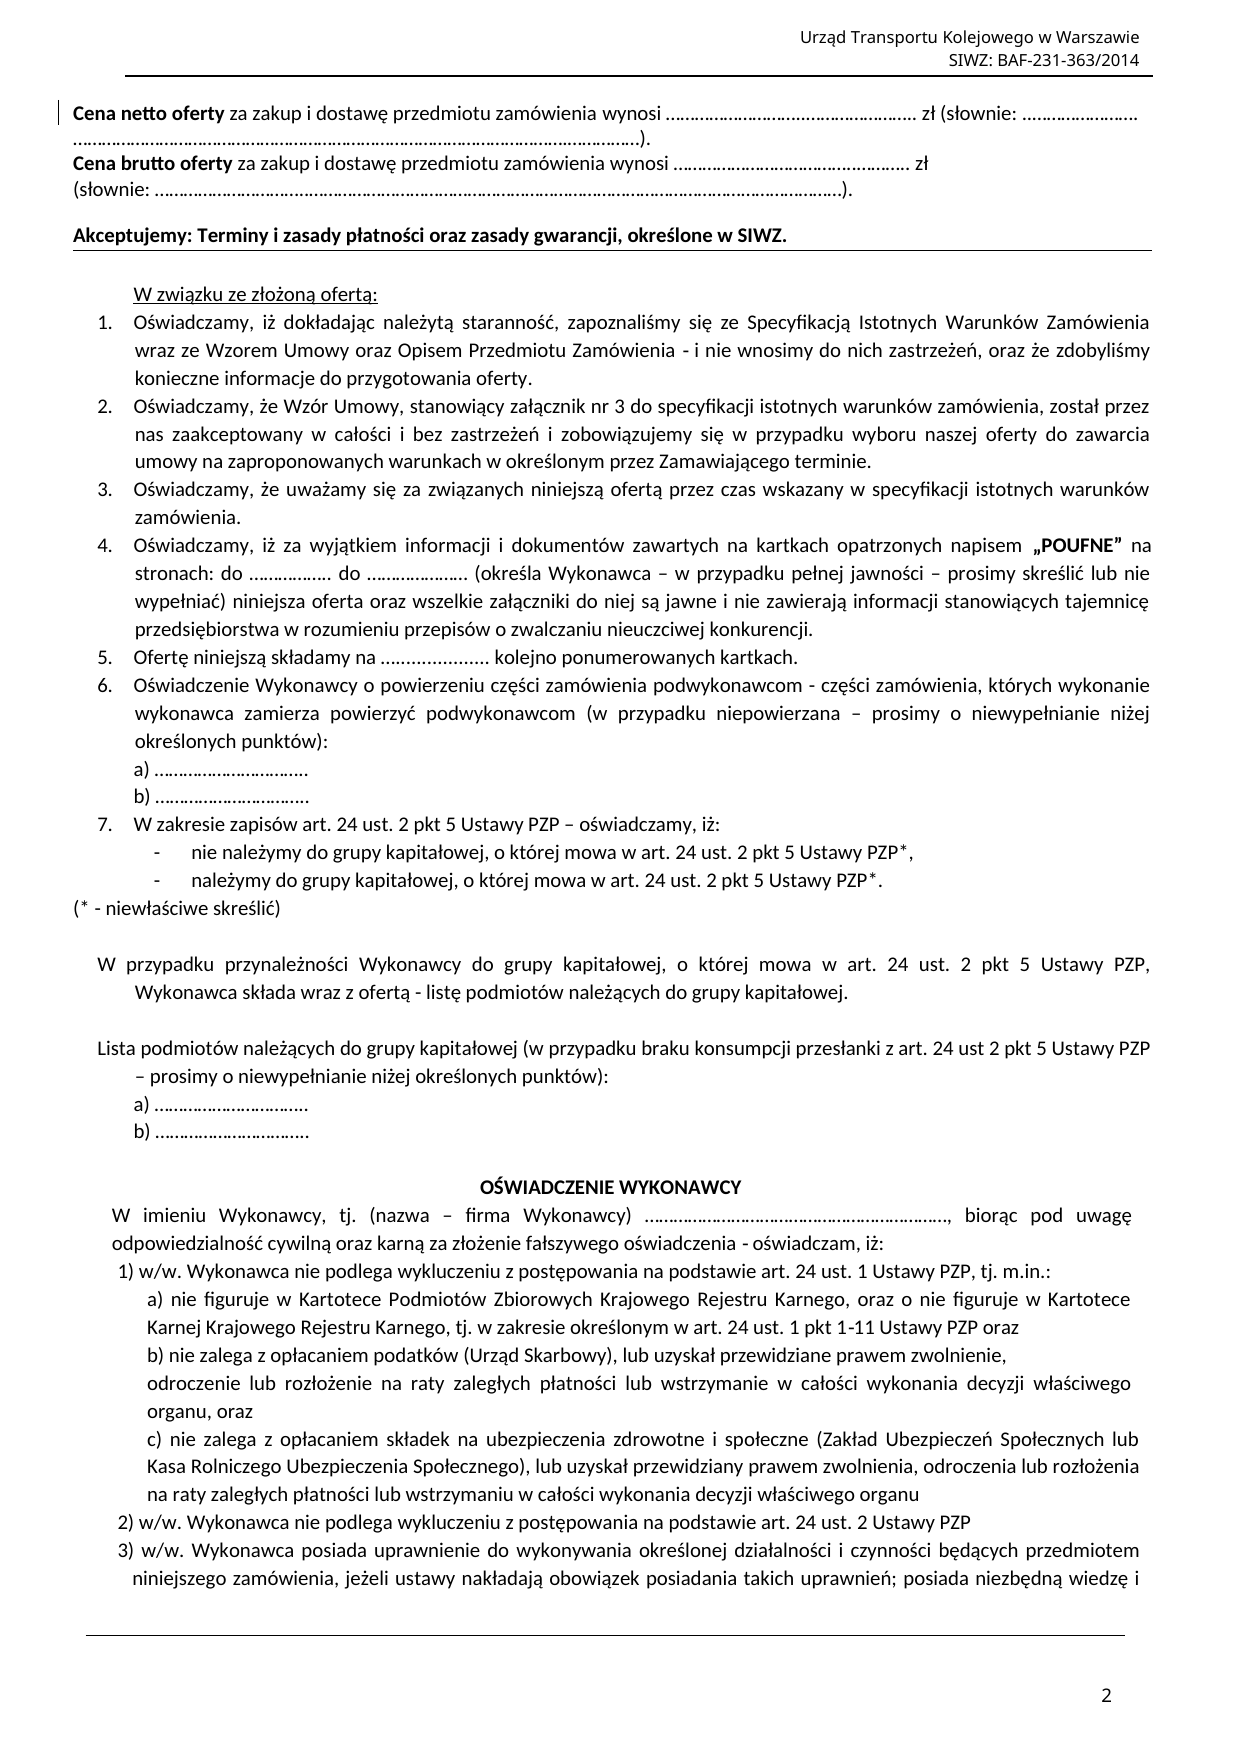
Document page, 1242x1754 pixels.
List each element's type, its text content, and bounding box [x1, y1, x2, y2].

text odroczenie lub rozłożenie na raty zaległych płatności lub wstrzymanie w całości wykonania decyzji właściwego organu, oraz [147, 1370, 1133, 1423]
text 2) w/w. Wykonawca nie podlega wykluczeniu z postępowania na podstawie art. 24 ust. 2 Ustawy PZP [117, 1509, 1142, 1535]
text 4. Oświadczamy, iż za wyjątkiem informacji i dokumentów zawartych na kartkach opatrzonych napisem „POUFNE” na stronach: do …………….. do ………………… (określa Wykonawca – w przypadku pełnej jawności – prosimy skreślić lub nie wypełniać) niniejsza oferta oraz wszelkie załączniki do niej są jawne i nie zawierają informacji stanowiących tajemnicę przedsiębiorstwa w rozumieniu przepisów o zwalczaniu nieuczciwej konkurencji. [97, 532, 1152, 642]
text b) nie zalega z opłacaniem podatków (Urząd Skarbowy), lub uzyskał przewidziane prawem zwolnienie, [147, 1342, 1132, 1367]
text b) ………………………….. [97, 784, 1152, 809]
text 3. Oświadczamy, że uważamy się za związanych niniejszą ofertą przez czas wskazany w specyfikacji istotnych warunków zamówienia. [97, 477, 1152, 530]
text 1) w/w. Wykonawca nie podlega wykluczeniu z postępowania na podstawie art. 24 ust. 1 Ustawy PZP, tj. m.in.: [117, 1258, 1154, 1284]
text - nie należymy do grupy kapitałowej, o której mowa w art. 24 ust. 2 pkt 5 Ustawy PZP*, [153, 839, 1152, 865]
text (* - niewłaściwe skreślić) [73, 895, 1152, 921]
text 6. Oświadczenie Wykonawcy o powierzeniu części zamówienia podwykonawcom - części zamówienia, których wykonanie wykonawca zamierza powierzyć podwykonawcom (w przypadku niepowierzana – prosimy o niewypełnianie niżej określonych punktów): [97, 672, 1152, 753]
text Lista podmiotów należących do grupy kapitałowej (w przypadku braku konsumpcji przesłanki z art. 24 ust 2 pkt 5 Ustawy PZP – prosimy o niewypełnianie niżej określonych punktów): [97, 1035, 1152, 1088]
text W związku ze złożoną ofertą: [133, 281, 1152, 307]
text Cena brutto oferty za zakup i dostawę przedmiotu zamówienia wynosi ………………………………..……….. zł (słownie: …………………………..…………………………………………………………………………………………………). [73, 151, 1152, 201]
text W przypadku przynależności Wykonawcy do grupy kapitałowej, o której mowa w art. 24 ust. 2 pkt 5 Ustawy PZP, Wykonawca składa wraz z ofertą - listę podmiotów należących do grupy kapitałowej. [97, 951, 1152, 1004]
text 1. Oświadczamy, iż dokładając należytą staranność, zapoznaliśmy się ze Specyfikacją Istotnych Warunków Zamówienia wraz ze Wzorem Umowy oraz Opisem Przedmiotu Zamówienia ‐ i nie wnosimy do nich zastrzeżeń, oraz że zdobyliśmy konieczne informacje do przygotowania oferty. [97, 309, 1152, 390]
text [117, 1537, 1141, 1591]
text 5. Ofertę niniejszą składamy na ….................. kolejno ponumerowanych kartkach. [97, 644, 1152, 669]
text a) ………………………….. [97, 1091, 1152, 1116]
text c) nie zalega z opłacaniem składek na ubezpieczenia zdrowotne i społeczne (Zakład Ubezpieczeń Społecznych lub Kasa Rolniczego Ubezpieczenia Społecznego), lub uzyskał przewidziany prawem zwolnienia, odroczenia lub rozłożenia na raty zaległych płatności lub wstrzymaniu w całości wykonania decyzji właściwego organu [147, 1426, 1141, 1507]
text W imieniu Wykonawcy, tj. (nazwa – firma Wykonawcy) ………………………………………………………, biorąc pod uwagę odpowiedzialność cywilną oraz karną za złożenie fałszywego oświadczenia ‐ oświadczam, iż: [112, 1202, 1133, 1256]
text Cena netto oferty za zakup i dostawę przedmiotu zamówienia wynosi ………………………..………………….. zł (słownie: ..………………….………………………………………………………………………………………….……………). [73, 100, 1152, 151]
text b) ………………………….. [97, 1119, 1152, 1144]
text a) ………………………….. [97, 756, 1152, 781]
text Akceptujemy: Terminy i zasady płatności oraz zasady gwarancji, określone w SIWZ. [73, 222, 1152, 250]
text 7. W zakresie zapisów art. 24 ust. 2 pkt 5 Ustawy PZP – oświadczamy, iż: [97, 812, 1152, 837]
text 2. Oświadczamy, że Wzór Umowy, stanowiący załącznik nr 3 do specyfikacji istotnych warunków zamówienia, został przez nas zaakceptowany w całości i bez zastrzeżeń i zobowiązujemy się w przypadku wyboru naszej oferty do zawarcia umowy na zaproponowanych warunkach w określonym przez Zamawiającego terminie. [97, 393, 1152, 474]
text a) nie figuruje w Kartotece Podmiotów Zbiorowych Krajowego Rejestru Karnego, oraz o nie figuruje w Kartotece Karnej Krajowego Rejestru Karnego, tj. w zakresie określonym w art. 24 ust. 1 pkt 1‐11 Ustawy PZP oraz [147, 1286, 1133, 1339]
text OŚWIADCZENIE WYKONAWCY [73, 1174, 1148, 1200]
text - należymy do grupy kapitałowej, o której mowa w art. 24 ust. 2 pkt 5 Ustawy PZP*. [153, 867, 1152, 893]
